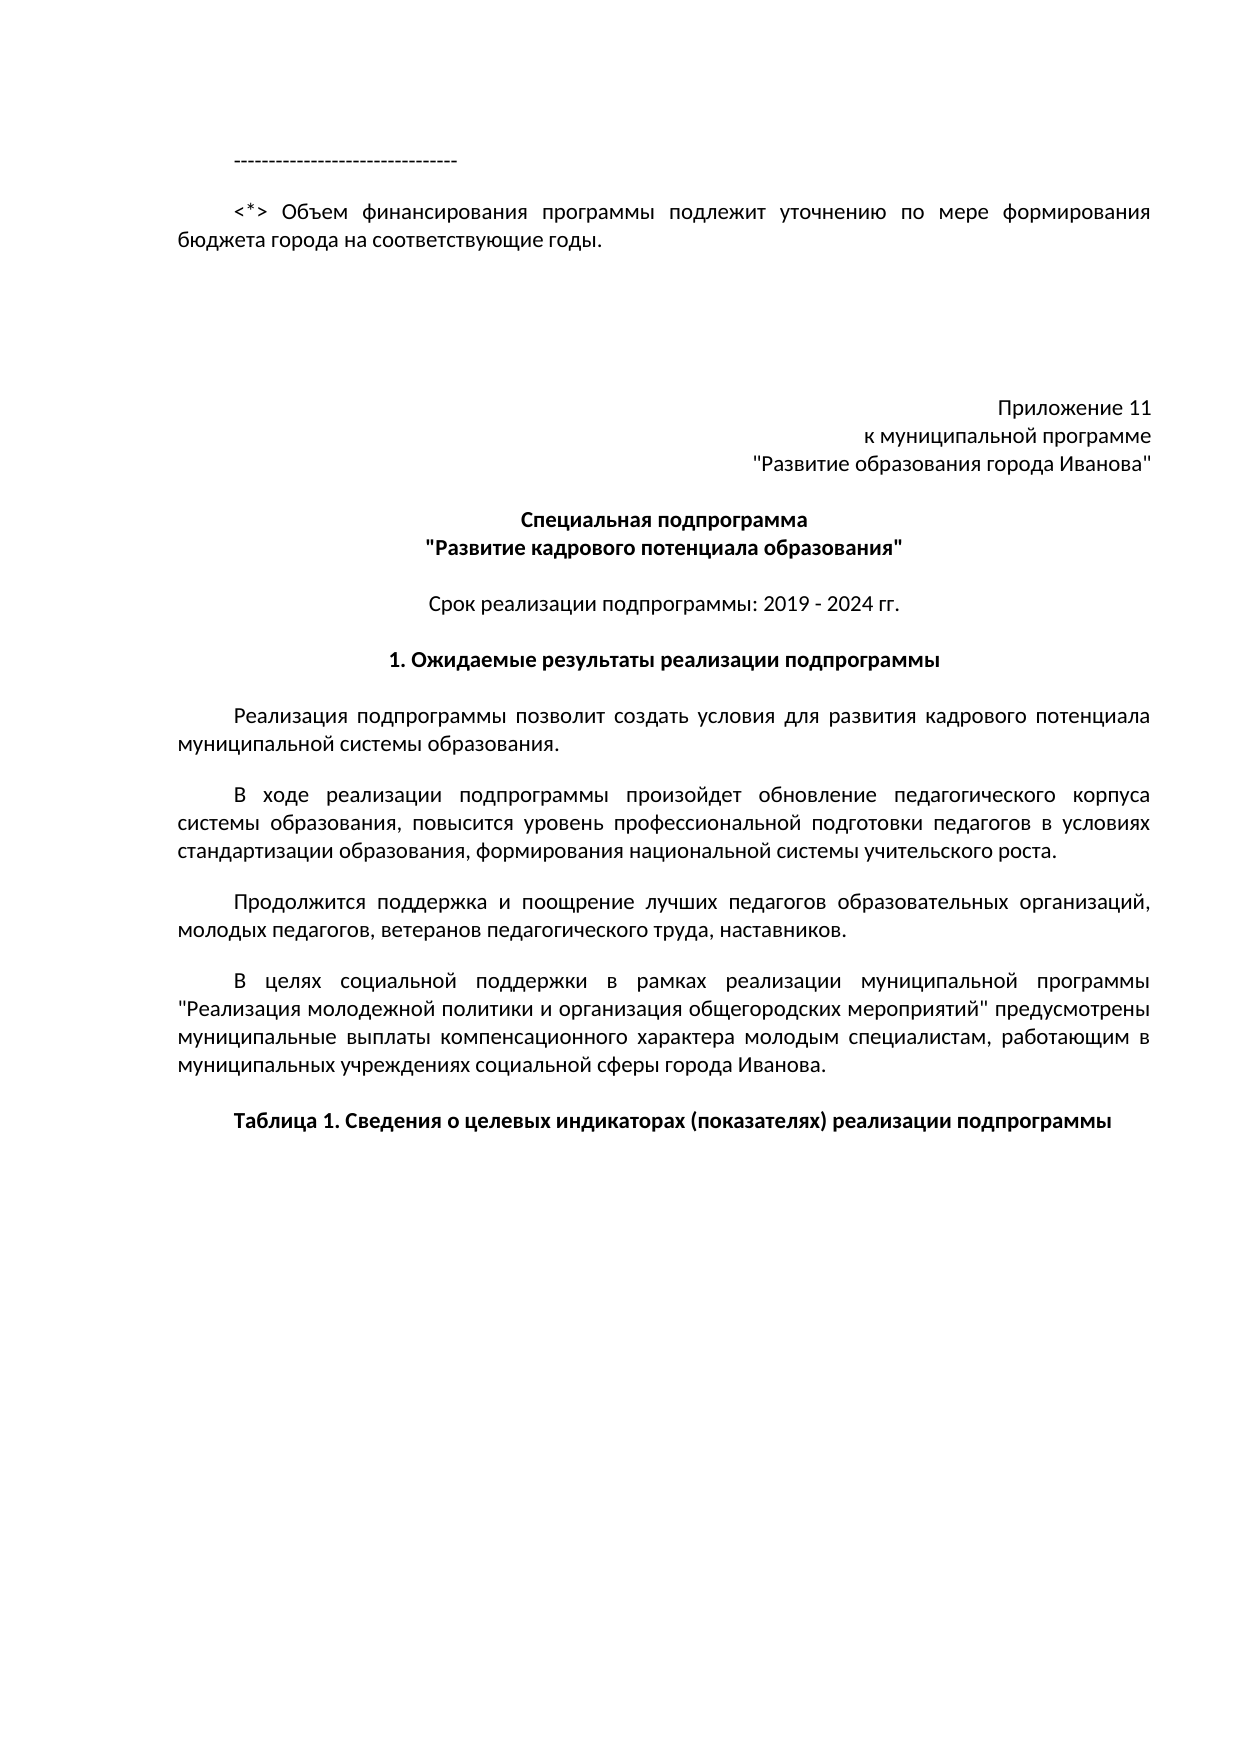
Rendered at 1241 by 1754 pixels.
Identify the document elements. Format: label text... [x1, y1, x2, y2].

text -------------------------------- [177, 146, 1152, 174]
title Специальная подпрограмма [177, 505, 1152, 533]
text Продолжится поддержка и поощрение лучших педагогов образовательных организаций, молодых педагогов, ветеранов педагогического труда, наставников. [177, 887, 1152, 943]
title 1. Ожидаемые результаты реализации подпрограммы [177, 645, 1152, 673]
title "Развитие кадрового потенциала образования" [177, 533, 1152, 561]
text В целях социальной поддержки в рамках реализации муниципальной программы "Реализация молодежной политики и организация общегородских мероприятий" предусмотрены муниципальные выплаты компенсационного характера молодым специалистам, работающим в муниципальных учреждениях социальной сферы города Иванова. [177, 966, 1152, 1078]
title Таблица 1. Сведения о целевых индикаторах (показателях) реализации подпрограммы [177, 1106, 1152, 1134]
text В ходе реализации подпрограммы произойдет обновление педагогического корпуса системы образования, повысится уровень профессиональной подготовки педагогов в условиях стандартизации образования, формирования национальной системы учительского роста. [177, 780, 1152, 864]
text к муниципальной программе [177, 421, 1152, 449]
text "Развитие образования города Иванова" [177, 449, 1152, 477]
text Приложение 11 [177, 393, 1152, 421]
text Срок реализации подпрограммы: 2019 - 2024 гг. [177, 589, 1152, 617]
text Реализация подпрограммы позволит создать условия для развития кадрового потенциала муниципальной системы образования. [177, 701, 1152, 757]
text <*> Объем финансирования программы подлежит уточнению по мере формирования бюджета города на соответствующие годы. [177, 197, 1152, 253]
